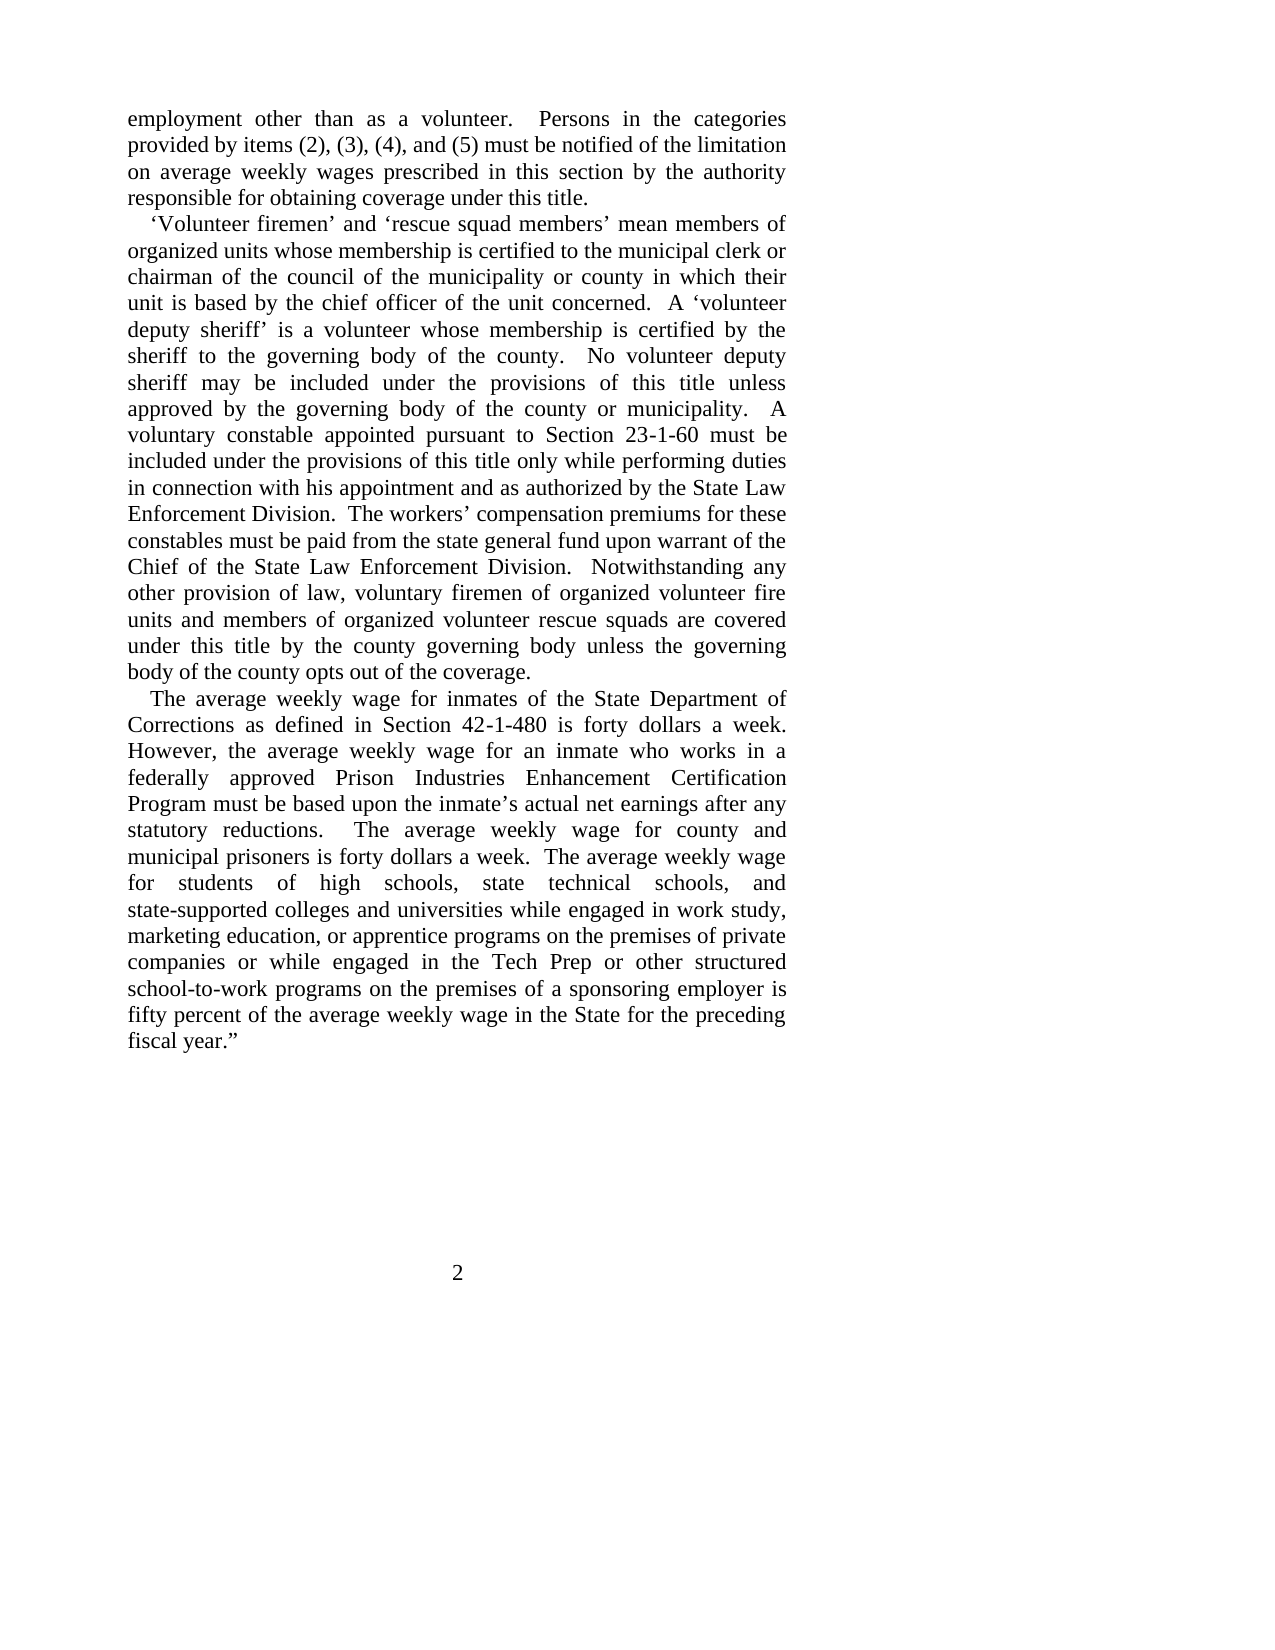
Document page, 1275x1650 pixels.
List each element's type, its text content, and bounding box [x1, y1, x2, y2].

text The average weekly wage for inmates of the State Department of Corrections as defined in Section 42-1-480 is forty dollars a week. However, the average weekly wage for an inmate who works in a federally approved Prison Industries Enhancement Certification Program must be based upon the inmate’s actual net earnings after any statutory reductions. The average weekly wage for county and municipal prisoners is forty dollars a week. The average weekly wage for students of high schools, state technical schools, and state-supported colleges and universities while engaged in work study, marketing education, or apprentice programs on the premises of private companies or while engaged in the Tech Prep or other structured school-to-work programs on the premises of a sponsoring employer is fifty percent of the average weekly wage in the State for the preceding fiscal year.” [127, 685, 787, 1054]
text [127, 105, 787, 210]
text ‘Volunteer firemen’ and ‘rescue squad members’ mean members of organized units whose membership is certified to the municipal clerk or chairman of the council of the municipality or county in which their unit is based by the chief officer of the unit concerned. A ‘volunteer deputy sheriff’ is a volunteer whose membership is certified by the sheriff to the governing body of the county. No volunteer deputy sheriff may be included under the provisions of this title unless approved by the governing body of the county or municipality. A voluntary constable appointed pursuant to Section 23-1-60 must be included under the provisions of this title only while performing duties in connection with his appointment and as authorized by the State Law Enforcement Division. The workers’ compensation premiums for these constables must be paid from the state general fund upon warrant of the Chief of the State Law Enforcement Division. Notwithstanding any other provision of law, voluntary firemen of organized volunteer fire units and members of organized volunteer rescue squads are covered under this title by the county governing body unless the governing body of the county opts out of the coverage. [127, 210, 787, 685]
